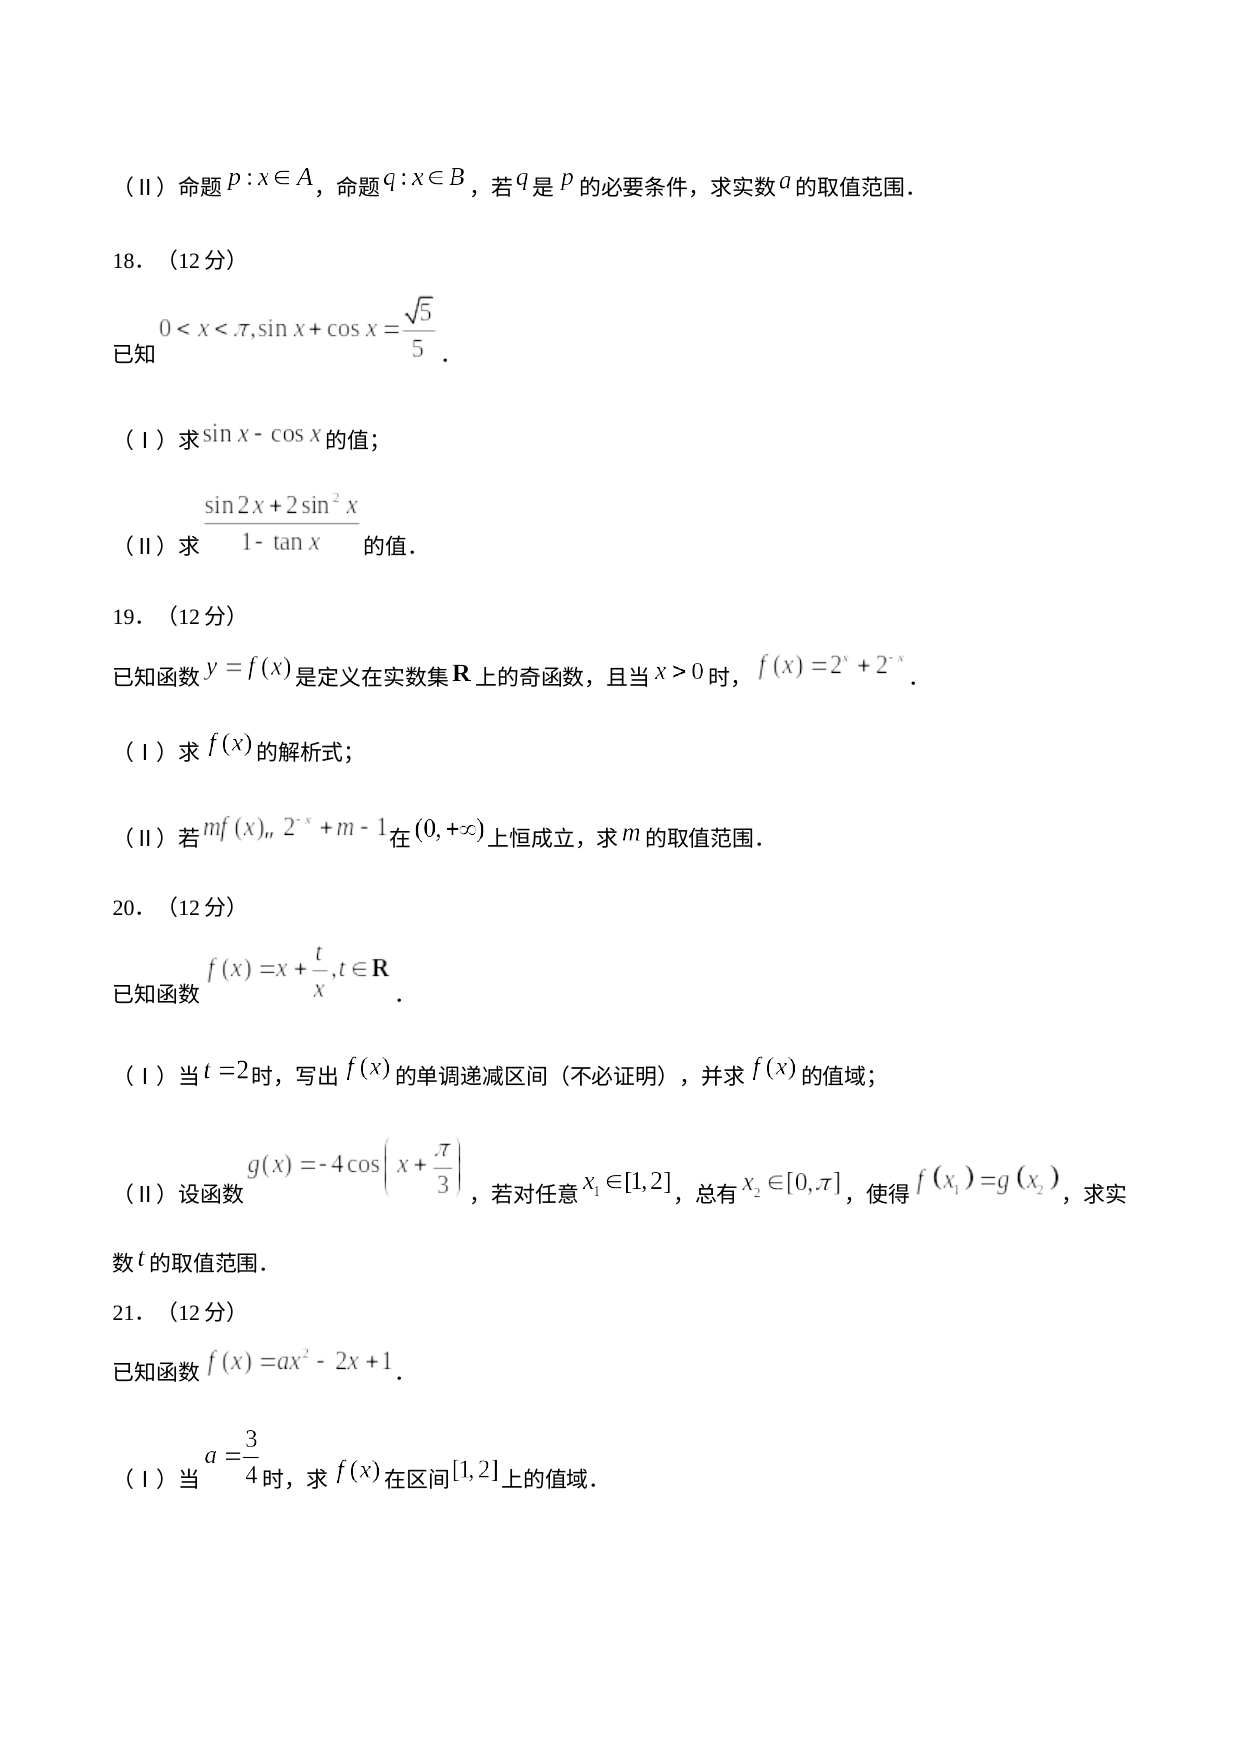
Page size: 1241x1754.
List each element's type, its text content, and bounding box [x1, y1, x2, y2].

text 20．（12分） [112, 889, 1128, 922]
text 21．（12分） [112, 1294, 1128, 1327]
text 18．（12分） [112, 243, 1128, 275]
text 已知函数． [112, 1342, 1128, 1407]
text （Ⅰ）当时，写出的单调递减区间（不必证明），并求的值域； [112, 1051, 1128, 1116]
text （Ⅱ）若在上恒成立，求的取值范围． [112, 809, 1128, 874]
text （Ⅱ）求的值． [112, 485, 1128, 583]
text 已知． [112, 291, 1128, 389]
text 已知函数是定义在实数集上的奇函数，且当时，． [112, 647, 1128, 712]
text （Ⅰ）求的解析式； [112, 728, 1128, 793]
text （Ⅱ）命题，命题，若是的必要条件，求实数的取值范围． [112, 162, 1128, 227]
text （Ⅰ）求的值； [112, 404, 1128, 469]
text 19．（12分） [112, 599, 1128, 631]
text （Ⅱ）设函数，若对任意，总有，使得，求实数的取值范围． [112, 1132, 1128, 1278]
text （Ⅰ）当时，求在区间上的值域． [112, 1423, 1128, 1521]
text 已知函数． [112, 938, 1128, 1035]
